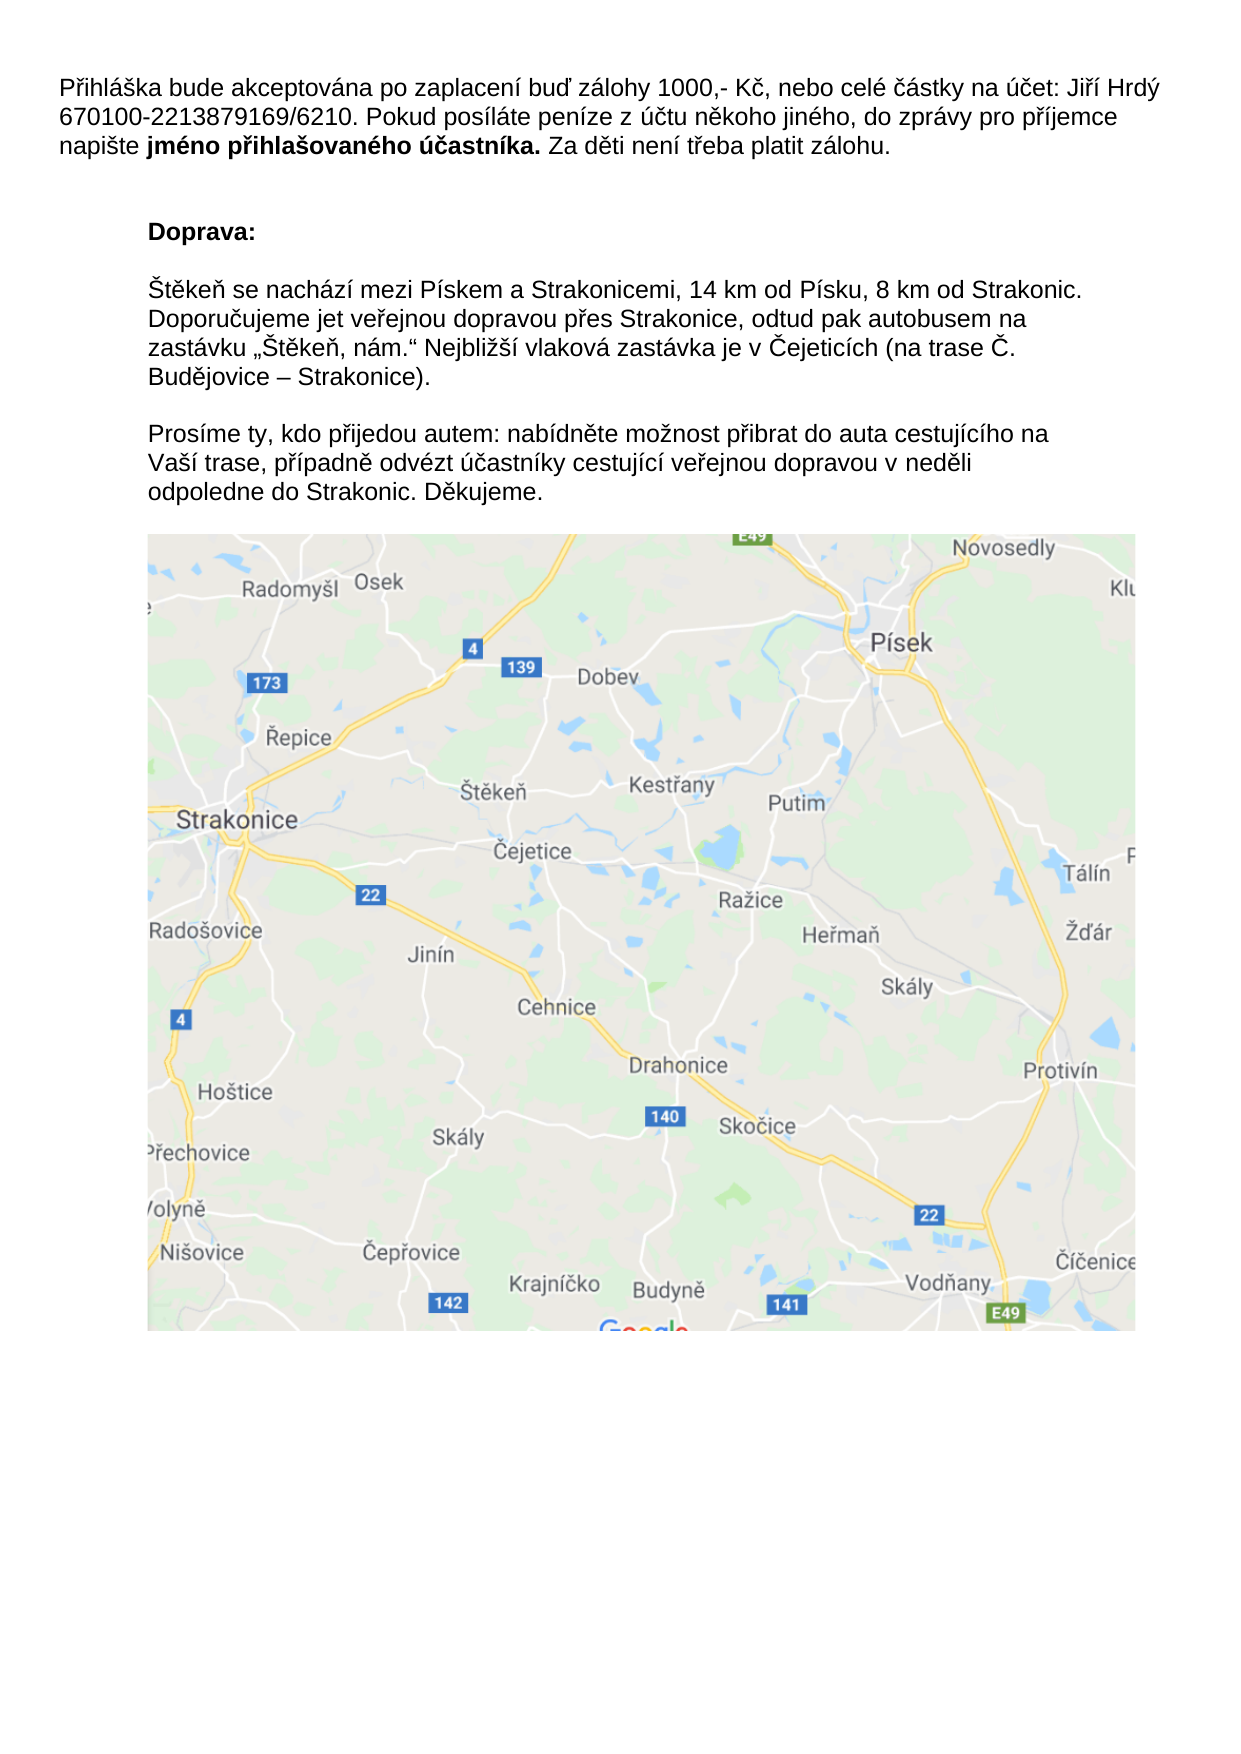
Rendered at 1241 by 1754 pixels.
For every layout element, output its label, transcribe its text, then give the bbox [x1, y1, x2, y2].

text Přihláška bude akceptována po zaplacení buď zálohy 1000,- Kč, nebo celé částky na účet: Jiří Hrdý 670100-2213879169/6210. Pokud posíláte peníze z účtu někoho jiného, do zprávy pro příjemce napište jméno přihlašovaného účastníka. Za děti není třeba platit zálohu. [59, 73, 1181, 159]
text Prosíme ty, kdo přijedou autem: nabídněte možnost přibrat do auta cestujícího na Vaší trase, případně odvézt účastníky cestující veřejnou dopravou v neděli odpoledne do Strakonic. Děkujeme. [148, 419, 1093, 506]
picture [147, 534, 1136, 1331]
text Štěkeň se nachází mezi Pískem a Strakonicemi, 14 km od Písku, 8 km od Strakonic. Doporučujeme jet veřejnou dopravou přes Strakonice, odtud pak autobusem na zastávku „Štěkeň, nám.“ Nejbližší vlaková zastávka je v Čejeticích (na trase Č. Budějovice – Strakonice). [148, 275, 1093, 390]
text Doprava: [148, 217, 1093, 246]
